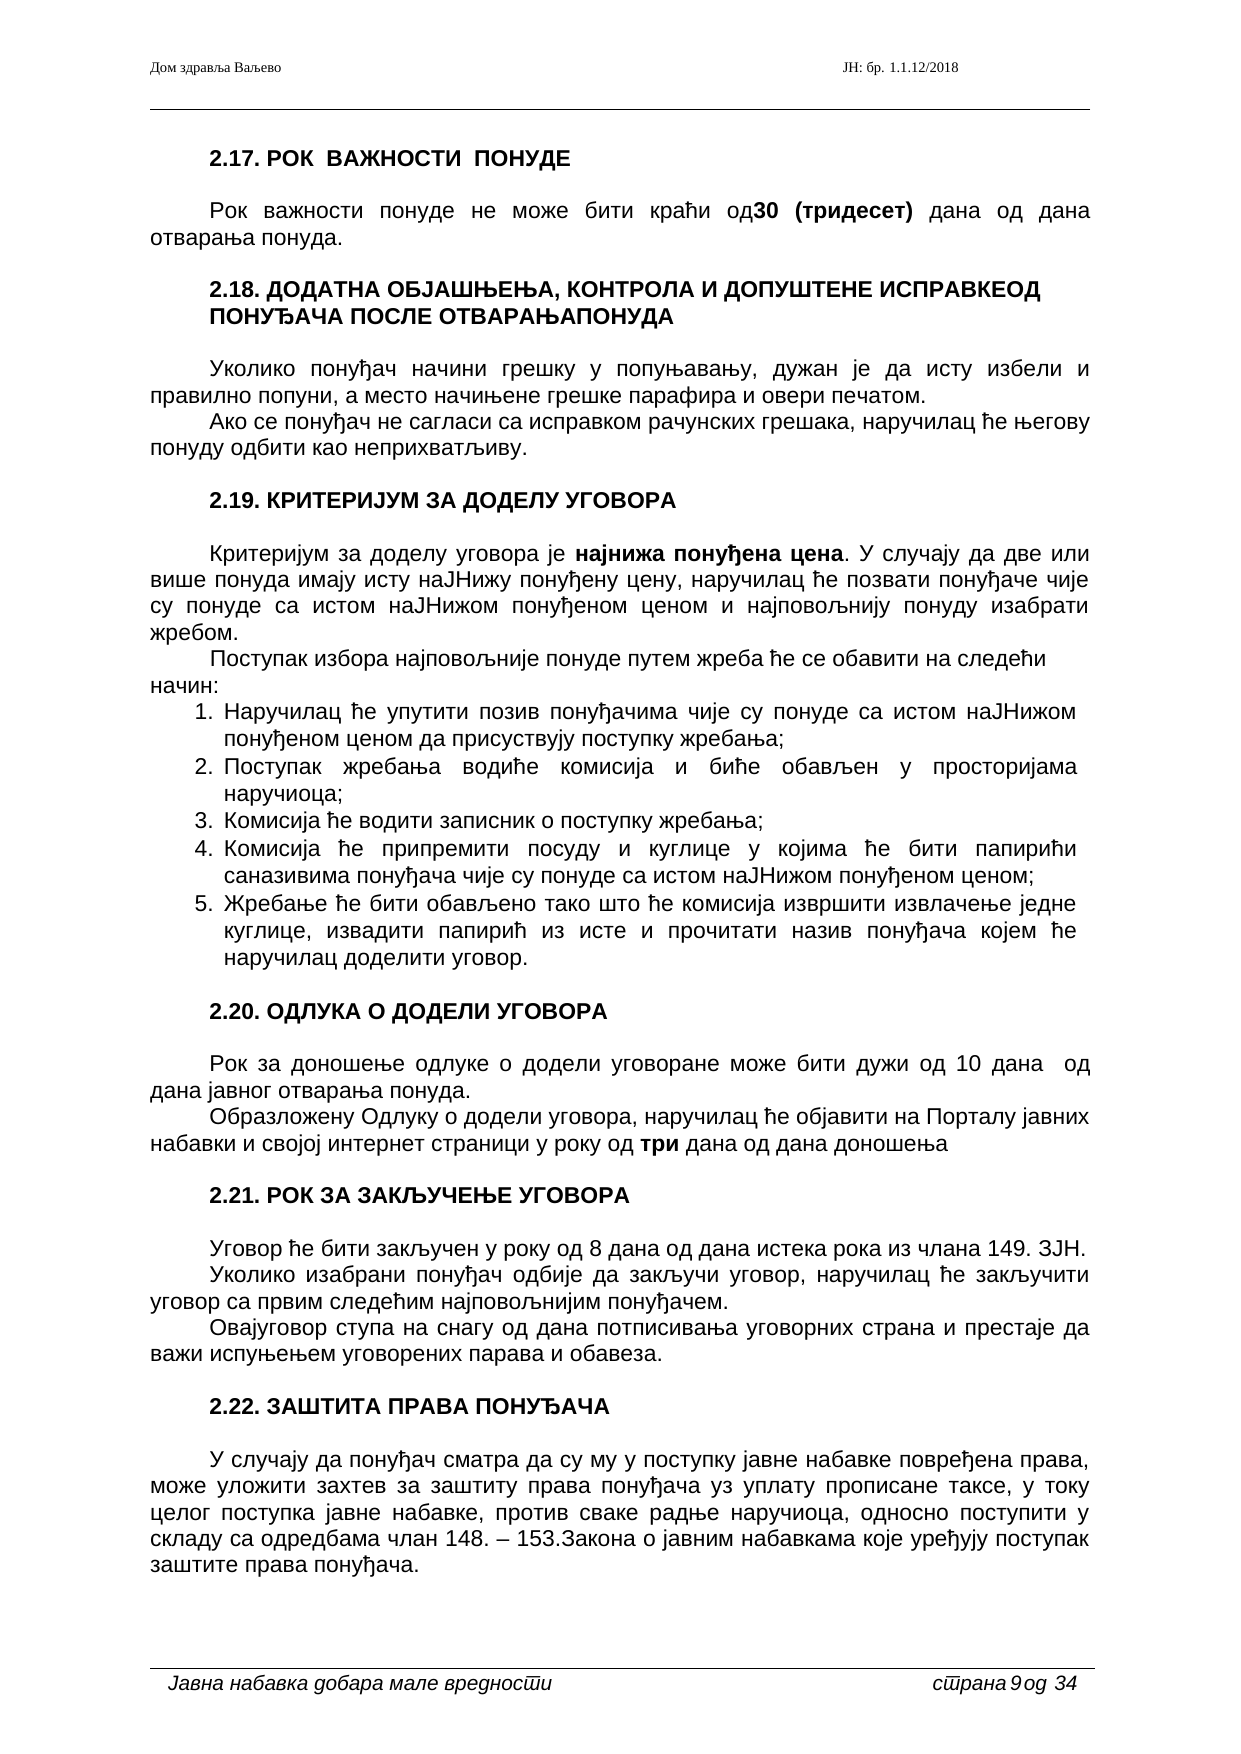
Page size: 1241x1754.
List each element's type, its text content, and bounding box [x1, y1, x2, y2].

text 2.21. РОК ЗА ЗАКЉУЧЕЊЕ УГОВОРА [150, 1182, 1090, 1208]
text Рок важности понуде не може бити краћи од30 (тридесет) дана од дана отварања понуда. [150, 197, 1090, 250]
text Уколико понуђач начини грешку у попуњавању, дужан је да исту избели и правилно попуни, а место начињене грешке парафира и овери печатом. [150, 355, 1090, 408]
text Поступак избора најповољније понуде путем жреба ће се обавити на следећи начин: [150, 645, 1078, 698]
text У случају да понуђач сматра да су му у поступку јавне набавке повређена права, може уложити захтев за заштиту права понуђача уз уплату прописане таксе, у току целог поступка јавне набавке, против сваке радње наручиоца, односно поступити у складу са одредбама члан 148. – 153.Закона о јавним набавкама које уређују поступак заштите права понуђача. [150, 1446, 1090, 1577]
list 2.18. ДОДАТНА ОБЈАШЊЕЊА, КОНТРОЛА И ДОПУШТЕНЕ ИСПРАВКЕОД ПОНУЂАЧА ПОСЛЕ ОТВАРАЊАПОНУДА [209, 276, 1090, 329]
list 2.17. РОК ВАЖНОСТИ ПОНУДЕ [209, 144, 1090, 171]
text Образложену Одлуку о додели уговора, наручилац ће објавити на Порталу јавних набавки и својој интернет страници у року од три дана од дана доношења [150, 1103, 1090, 1156]
list 2.19. КРИТЕРИЈУМ ЗА ДОДЕЛУ УГОВОРА [209, 487, 1090, 513]
text Уговор ће бити закључен у року од 8 дана од дана истека рока из члана 149. ЗЈН. [150, 1235, 1090, 1261]
text Рок за доношење одлуке о додели уговоране може бити дужи од 10 дана од дана јавног отварања понуда. [150, 1050, 1090, 1103]
text Критеријум за доделу уговора је најнижа понуђена цена. У случају да две или више понуда имају исту наЈНижу понуђену цену, наручилац ће позвати понуђаче чије су понуде са истом наЈНижом понуђеном ценом и најповољнију понуду изабрати жребом. [150, 540, 1090, 645]
list Жребање ће бити обављено тако што ће комисија извршити извлачење једне куглице, извадити папирић из исте и прочитати назив понуђача којем ће наручилац доделити уговор. [194, 889, 1078, 970]
list 2.22. ЗАШТИТА ПРАВА ПОНУЂАЧА [209, 1393, 1090, 1419]
list 2.20. ОДЛУКА О ДОДЕЛИ УГОВОРА [209, 998, 1090, 1024]
text Овајуговор ступа на снагу од дана потписивања уговорних страна и престаје да важи испуњењем уговорених парава и обавеза. [150, 1314, 1090, 1367]
list Поступак жребања водиће комисија и биће обављен у просторијама наручиоца; [194, 753, 1078, 806]
text Ако се понуђач не сагласи са исправком рачунских грешака, наручилац ће његову понуду одбити као неприхватљиву. [150, 408, 1090, 461]
list Комисија ће припремити посуду и куглице у којима ће бити папирићи саназивима понуђача чије су понуде са истом наЈНижом понуђеном ценом; [194, 835, 1078, 888]
text Уколико изабрани понуђач одбије да закључи уговор, наручилац ће закључити уговор са првим следећим најповољнијим понуђачем. [150, 1261, 1090, 1314]
list Наручилац ће упутити позив понуђачима чије су понуде са истом наЈНижом понуђеном ценом да присуствују поступку жребања; [194, 698, 1078, 751]
list Комисија ће водити записник о поступку жребања; [194, 807, 1078, 834]
